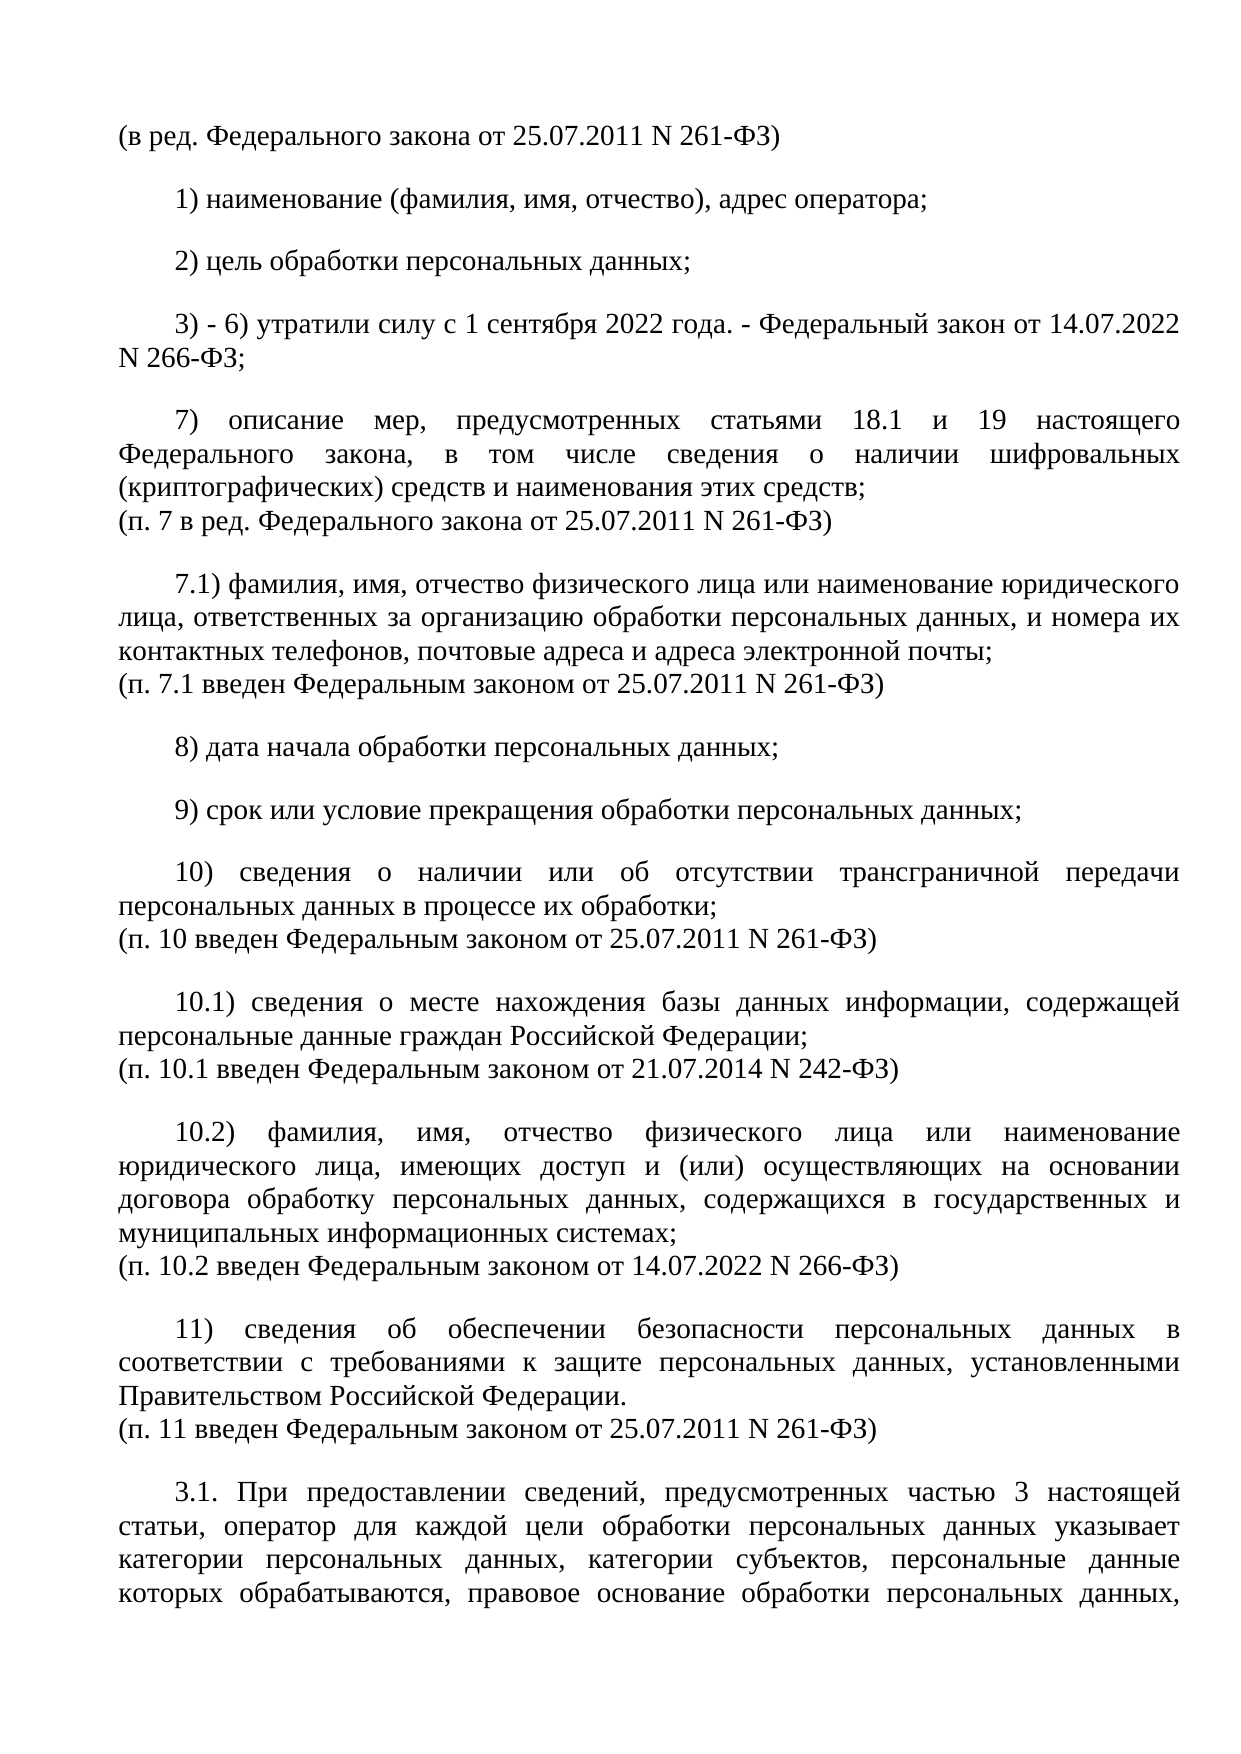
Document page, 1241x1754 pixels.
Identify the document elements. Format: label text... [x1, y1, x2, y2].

text (п. 7.1 введен Федеральным законом от 25.07.2011 N 261-ФЗ) [118, 666, 1181, 700]
text (п. 10.2 введен Федеральным законом от 14.07.2022 N 266-ФЗ) [118, 1248, 1181, 1282]
text 8) дата начала обработки персональных данных; [118, 729, 1181, 763]
text 1) наименование (фамилия, имя, отчество), адрес оператора; [118, 181, 1181, 214]
text 10.1) сведения о месте нахождения базы данных информации, содержащей персональные данные граждан Российской Федерации; [118, 984, 1181, 1051]
text (п. 10.1 введен Федеральным законом от 21.07.2014 N 242-ФЗ) [118, 1051, 1181, 1085]
text 7) описание мер, предусмотренных статьями 18.1 и 19 настоящего Федерального закона, в том числе сведения о наличии шифровальных (криптографических) средств и наименования этих средств; [118, 402, 1181, 503]
text (п. 11 введен Федеральным законом от 25.07.2011 N 261-ФЗ) [118, 1412, 1181, 1445]
text 7.1) фамилия, имя, отчество физического лица или наименование юридического лица, ответственных за организацию обработки персональных данных, и номера их контактных телефонов, почтовые адреса и адреса электронной почты; [118, 566, 1181, 666]
text 10) сведения о наличии или об отсутствии трансграничной передачи персональных данных в процессе их обработки; [118, 854, 1181, 922]
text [118, 1474, 1181, 1608]
text 2) цель обработки персональных данных; [118, 243, 1181, 277]
text 9) срок или условие прекращения обработки персональных данных; [118, 792, 1181, 825]
text 3) - 6) утратили силу с 1 сентября 2022 года. - Федеральный закон от 14.07.2022 N 266-ФЗ; [118, 306, 1181, 373]
text 11) сведения об обеспечении безопасности персональных данных в соответствии с требованиями к защите персональных данных, установленными Правительством Российской Федерации. [118, 1311, 1181, 1412]
text (п. 7 в ред. Федерального закона от 25.07.2011 N 261-ФЗ) [118, 503, 1181, 537]
text 10.2) фамилия, имя, отчество физического лица или наименование юридического лица, имеющих доступ и (или) осуществляющих на основании договора обработку персональных данных, содержащихся в государственных и муниципальных информационных системах; [118, 1114, 1181, 1248]
text (п. 10 введен Федеральным законом от 25.07.2011 N 261-ФЗ) [118, 922, 1181, 955]
text (в ред. Федерального закона от 25.07.2011 N 261-ФЗ) [118, 118, 1181, 152]
